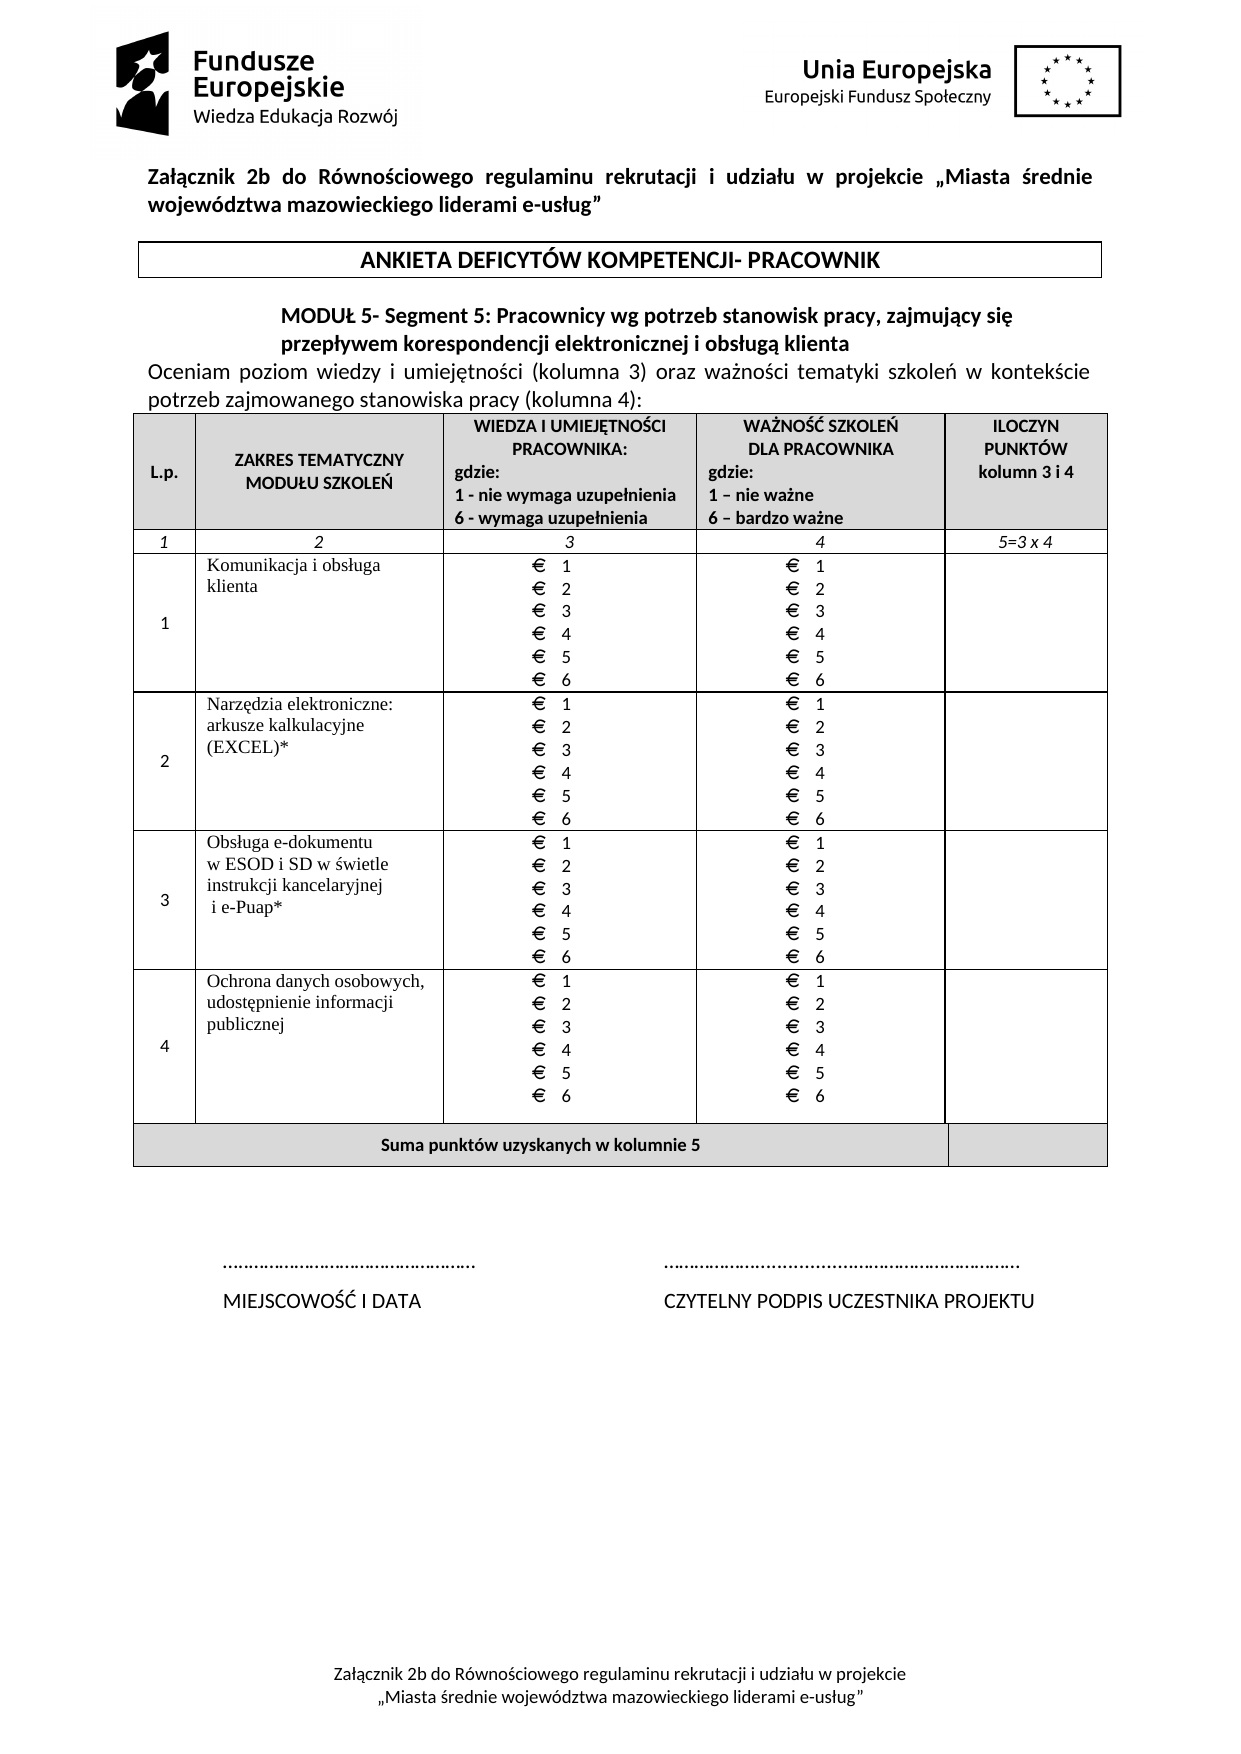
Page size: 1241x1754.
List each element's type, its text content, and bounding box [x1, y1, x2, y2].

text Załącznik 2b do Równościowego regulaminu rekrutacji i udziału w projekcie „Miasta średnie województwa mazowieckiego liderami e-usług” [148, 162, 1093, 218]
table_header WIEDZA I UMIEJĘTNOŚCI PRACOWNIKA: gdzie: 1 - nie wymaga uzupełnienia 6 - wymaga uzupełnienia [444, 414, 696, 529]
picture [742, 21, 1145, 141]
table_cell 5=3 x 4 [946, 530, 1107, 553]
table_header ILOCZYN PUNKTÓW kolumn 3 i 4 [946, 414, 1107, 529]
table_cell Komunikacja i obsługa klienta [196, 554, 443, 691]
table_header ZAKRES TEMATYCZNY MODUŁU SZKOLEŃ [196, 414, 443, 529]
table_cell 1 2 3 4 5 6 [697, 554, 944, 691]
table_cell 1 [134, 554, 195, 691]
table_header WAŻNOŚĆ SZKOLEŃ DLA PRACOWNIKA gdzie: 1 – nie ważne 6 – bardzo ważne [697, 414, 944, 529]
table_cell 2 [134, 693, 195, 830]
table_cell [946, 554, 1107, 691]
table_cell 4 [134, 970, 195, 1123]
table_cell 1 [134, 530, 195, 553]
table_cell Ochrona danych osobowych, udostępnienie informacji publicznej [196, 970, 443, 1123]
table_cell 1 2 3 4 5 6 [444, 831, 696, 968]
text Oceniam poziom wiedzy i umiejętności (kolumna 3) oraz ważności tematyki szkoleń w kontekście potrzeb zajmowanego stanowiska pracy (kolumna 4): [148, 357, 1093, 413]
table_cell 1 2 3 4 5 6 [697, 831, 944, 968]
table_cell [946, 693, 1107, 830]
table_cell [949, 1124, 1107, 1166]
table_cell 1 2 3 4 5 6 [697, 970, 944, 1123]
table_cell [946, 831, 1107, 968]
text ANKIETA DEFICYTÓW KOMPETENCJI- PRACOWNIK [139, 243, 1101, 277]
table_cell 1 2 3 4 5 6 [444, 693, 696, 830]
picture [90, 5, 423, 162]
table_cell 2 [196, 530, 443, 553]
table_cell 3 [134, 831, 195, 968]
table_cell 3 [444, 530, 696, 553]
text MODUŁ 5- Segment 5: Pracownicy wg potrzeb stanowisk pracy, zajmujący się przepływem korespondencji elektronicznej i obsługą klienta [281, 301, 1093, 357]
table_cell 4 [697, 530, 944, 553]
table_cell Narzędzia elektroniczne: arkusze kalkulacyjne (EXCEL)* [196, 693, 443, 830]
table_cell 1 2 3 4 5 6 [697, 693, 944, 830]
table_cell 1 2 3 4 5 6 [444, 554, 696, 691]
table_cell [946, 970, 1107, 1123]
table_header L.p. [134, 414, 195, 529]
table_cell 1 2 3 4 5 6 [444, 970, 696, 1123]
list …..……………………………………… ………………..................…………………………… MIEJSCOWOŚĆ I DATA CZYTELNY PODPIS UCZESTNIKA PROJEKTU [223, 1247, 1093, 1314]
table_cell Suma punktów uzyskanych w kolumnie 5 [134, 1124, 948, 1166]
table_cell Obsługa e-dokumentu w ESOD i SD w świetle instrukcji kancelaryjnej i e-Puap* [196, 831, 443, 968]
